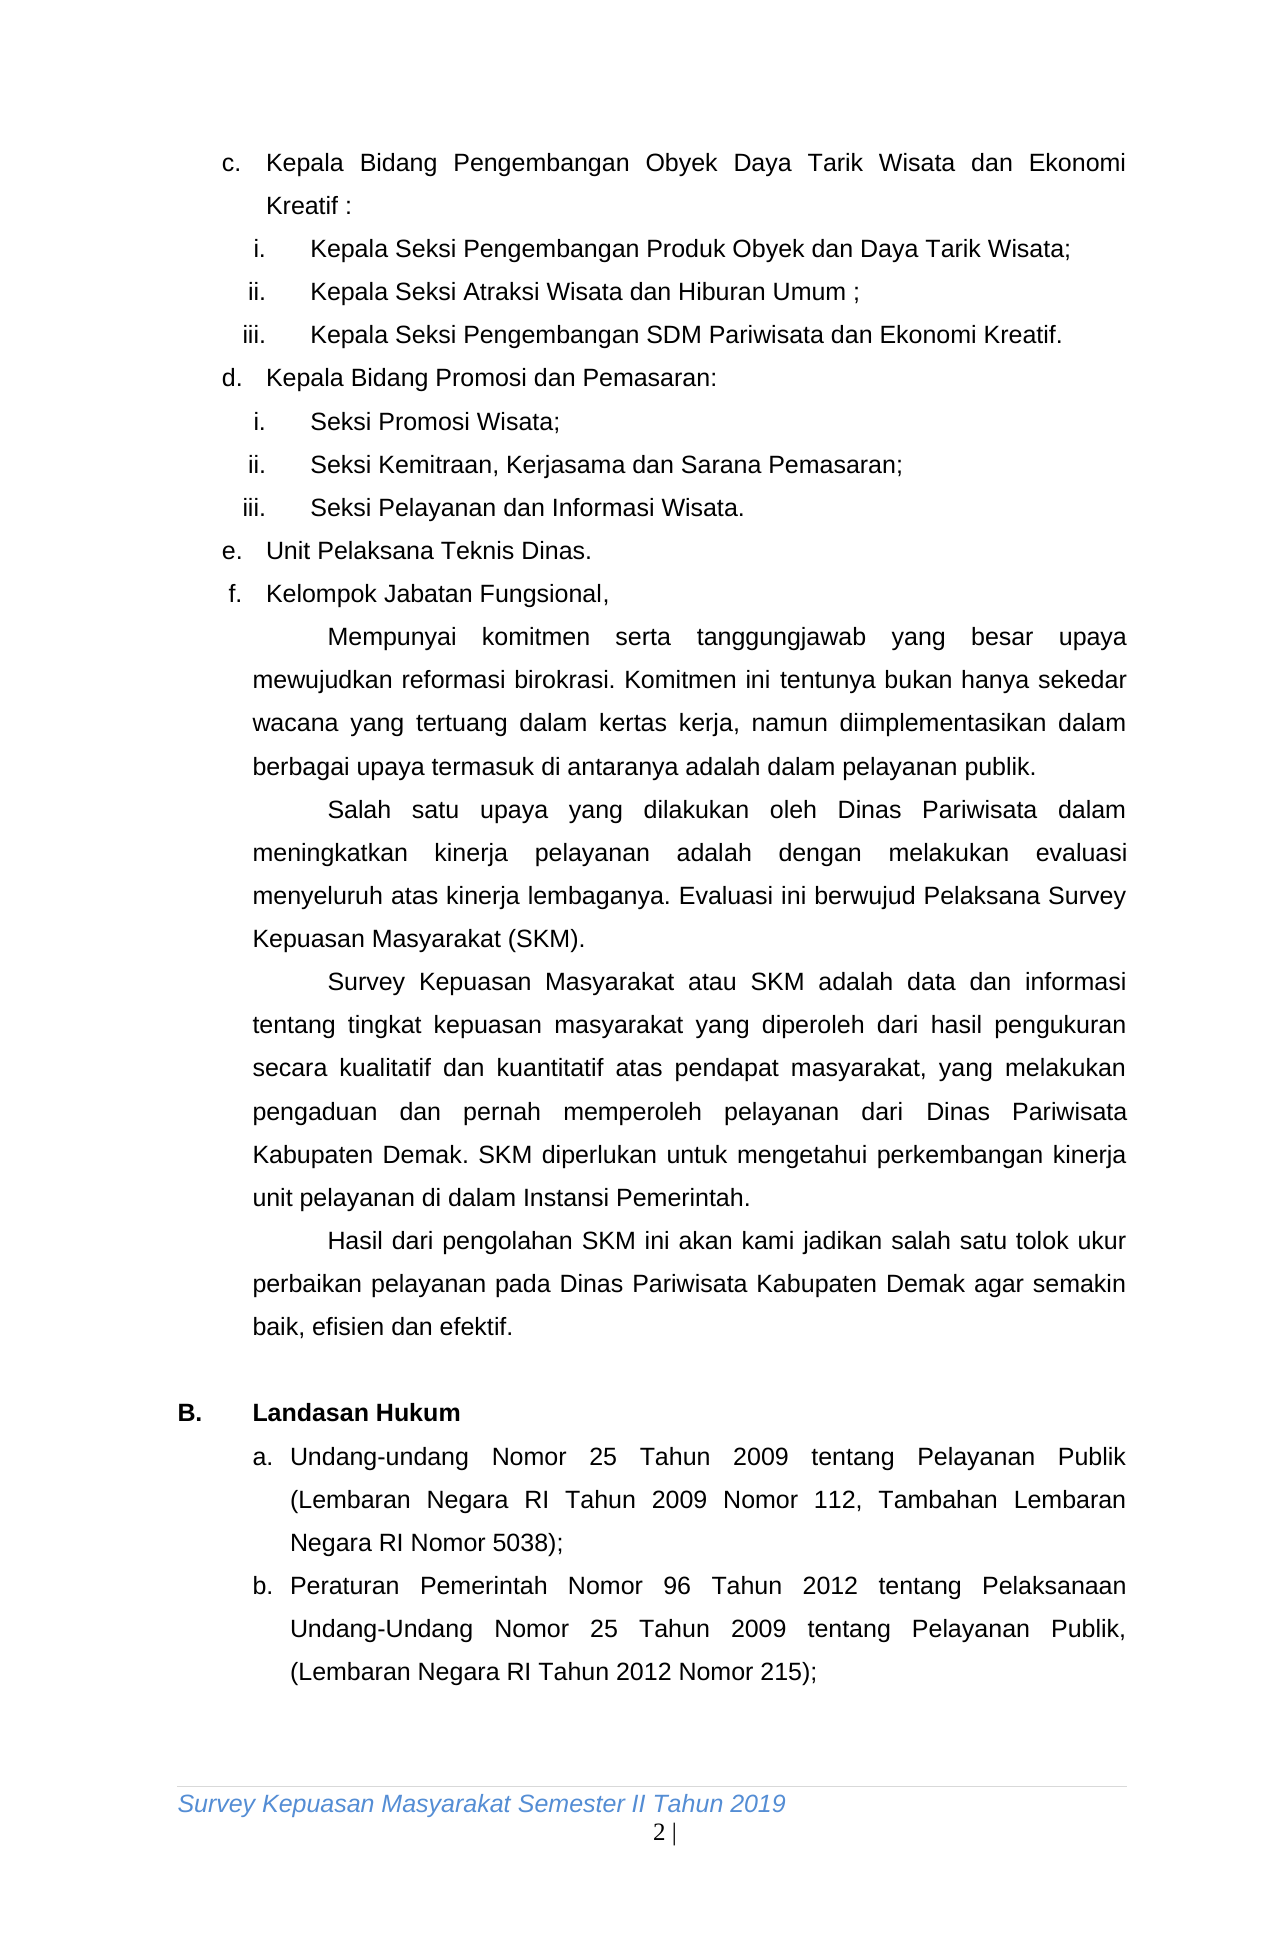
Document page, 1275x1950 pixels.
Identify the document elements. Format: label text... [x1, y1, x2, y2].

list Seksi Kemitraan, Kerjasama dan Sarana Pemasaran; [266, 449, 1127, 478]
list Peraturan Pemerintah Nomor 96 Tahun 2012 tentang Pelaksanaan Undang-Undang Nomor 25 Tahun 2009 tentang Pelayanan Publik, (Lembaran Negara RI Tahun 2012 Nomor 215); [252, 1571, 1127, 1686]
list Unit Pelaksana Teknis Dinas. [222, 536, 1127, 564]
text Hasil dari pengolahan SKM ini akan kami jadikan salah satu tolok ukur perbaikan pelayanan pada Dinas Pariwisata Kabupaten Demak agar semakin baik, efisien dan efektif. [252, 1226, 1127, 1341]
list Kelompok Jabatan Fungsional, [228, 579, 1127, 608]
text Mempunyai komitmen serta tanggungjawab yang besar upaya mewujudkan reformasi birokrasi. Komitmen ini tentunya bukan hanya sekedar wacana yang tertuang dalam kertas kerja, namun diimplementasikan dalam berbagai upaya termasuk di antaranya adalah dalam pelayanan publik. [252, 622, 1127, 780]
list Undang-undang Nomor 25 Tahun 2009 tentang Pelayanan Publik (Lembaran Negara RI Tahun 2009 Nomor 112, Tambahan Lembaran Negara RI Nomor 5038); [252, 1441, 1127, 1556]
list Landasan Hukum [177, 1398, 1127, 1427]
list Seksi Pelayanan dan Informasi Wisata. [266, 493, 1127, 521]
list Kepala Seksi Atraksi Wisata dan Hiburan Umum ; [266, 277, 1127, 306]
text Salah satu upaya yang dilakukan oleh Dinas Pariwisata dalam meningkatkan kinerja pelayanan adalah dengan melakukan evaluasi menyeluruh atas kinerja lembaganya. Evaluasi ini berwujud Pelaksana Survey Kepuasan Masyarakat (SKM). [252, 794, 1127, 953]
list Kepala Bidang Promosi dan Pemasaran: [222, 363, 1127, 392]
text Survey Kepuasan Masyarakat atau SKM adalah data dan informasi tentang tingkat kepuasan masyarakat yang diperoleh dari hasil pengukuran secara kualitatif dan kuantitatif atas pendapat masyarakat, yang melakukan pengaduan dan pernah memperoleh pelayanan dari Dinas Pariwisata Kabupaten Demak. SKM diperlukan untuk mengetahui perkembangan kinerja unit pelayanan di dalam Instansi Pemerintah. [252, 967, 1127, 1211]
list Seksi Promosi Wisata; [266, 406, 1127, 435]
list Kepala Seksi Pengembangan SDM Pariwisata dan Ekonomi Kreatif. [266, 320, 1127, 349]
list Kepala Seksi Pengembangan Produk Obyek dan Daya Tarik Wisata; [266, 234, 1127, 263]
list Kepala Bidang Pengembangan Obyek Daya Tarik Wisata dan Ekonomi Kreatif : [222, 148, 1127, 219]
